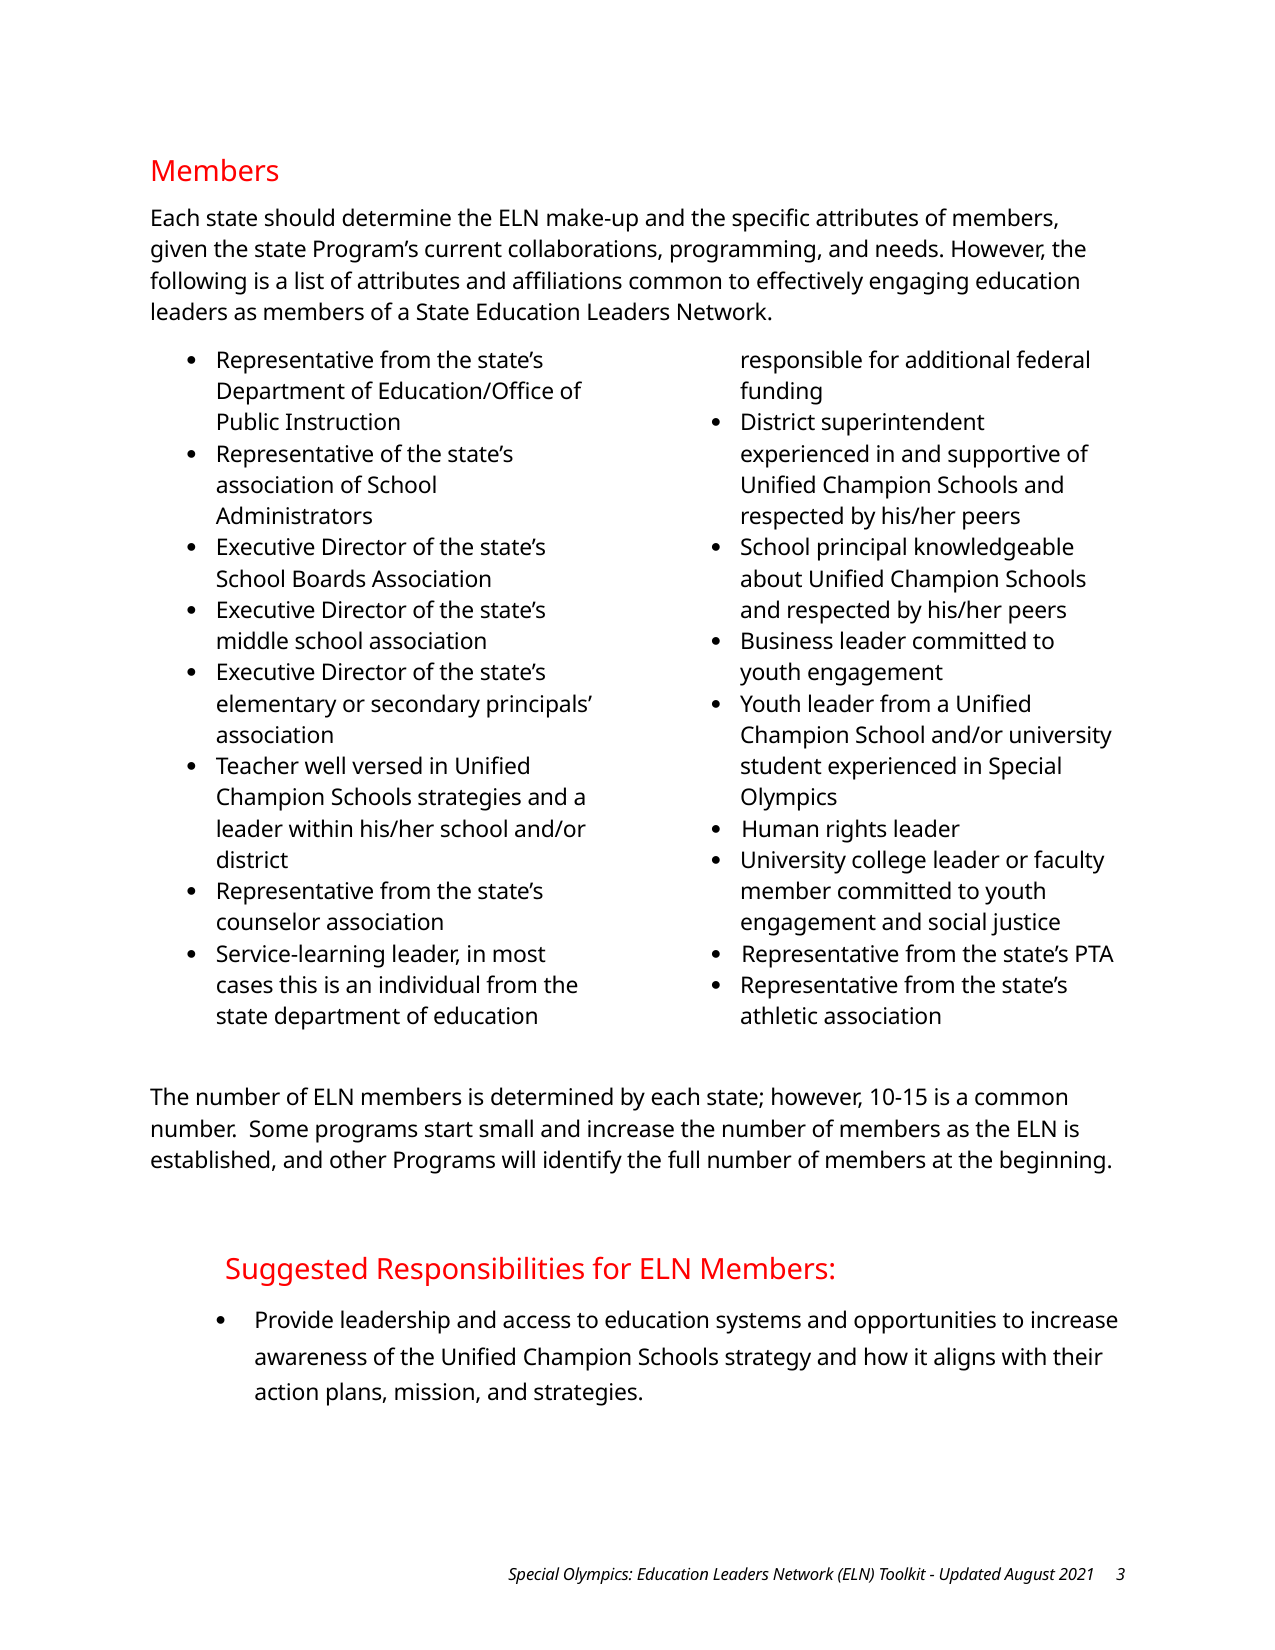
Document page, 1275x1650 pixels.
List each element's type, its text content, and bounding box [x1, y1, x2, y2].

list District superintendent experienced in and supportive of Unified Champion Schools and respected by his/her peers [712, 406, 1117, 531]
list Executive Director of the state’s elementary or secondary principals’ association [187, 656, 592, 750]
list Representative of the state’s association of School Administrators [187, 438, 592, 531]
list School principal knowledgeable about Unified Champion Schools and respected by his/her peers [712, 531, 1117, 625]
text The number of ELN members is determined by each state; however, 10-15 is a common number. Some programs start small and increase the number of members as the ELN is established, and other Programs will identify the full number of members at the beginning. [150, 1081, 1125, 1175]
text Each state should determine the ELN make-up and the specific attributes of members, given the state Program’s current collaborations, programming, and needs. However, the following is a list of attributes and affiliations common to effectively engaging education leaders as members of a State Education Leaders Network. [150, 202, 1117, 327]
list Provide leadership and access to education systems and opportunities to increase awareness of the Unified Champion Schools strategy and how it aligns with their action plans, mission, and strategies. [217, 1304, 1125, 1408]
list Youth leader from a Unified Champion School and/or university student experienced in Special Olympics [712, 688, 1117, 813]
list Representative from the state’s athletic association [712, 969, 1117, 1031]
text Members [150, 150, 1125, 190]
list Service-learning leader, in most cases this is an individual from the state department of education responsible for additional federal funding [187, 938, 592, 1031]
list Executive Director of the state’s School Boards Association [187, 531, 592, 594]
list Business leader committed to youth engagement [712, 625, 1117, 688]
list Human rights leader [712, 813, 1117, 844]
list Representative from the state’s PTA [712, 938, 1117, 969]
list Executive Director of the state’s middle school association [187, 594, 592, 656]
list University college leader or faculty member committed to youth engagement and social justice [712, 844, 1117, 938]
text Suggested Responsibilities for ELN Members: [225, 1248, 1117, 1288]
list Teacher well versed in Unified Champion Schools strategies and a leader within his/her school and/or district [187, 750, 592, 875]
list Representative from the state’s counselor association [187, 875, 592, 938]
list Service-learning leader, in most cases this is an individual from the state department of education responsible for additional federal funding [712, 344, 1117, 406]
list Representative from the state’s Department of Education/Office of Public Instruction [187, 344, 592, 438]
